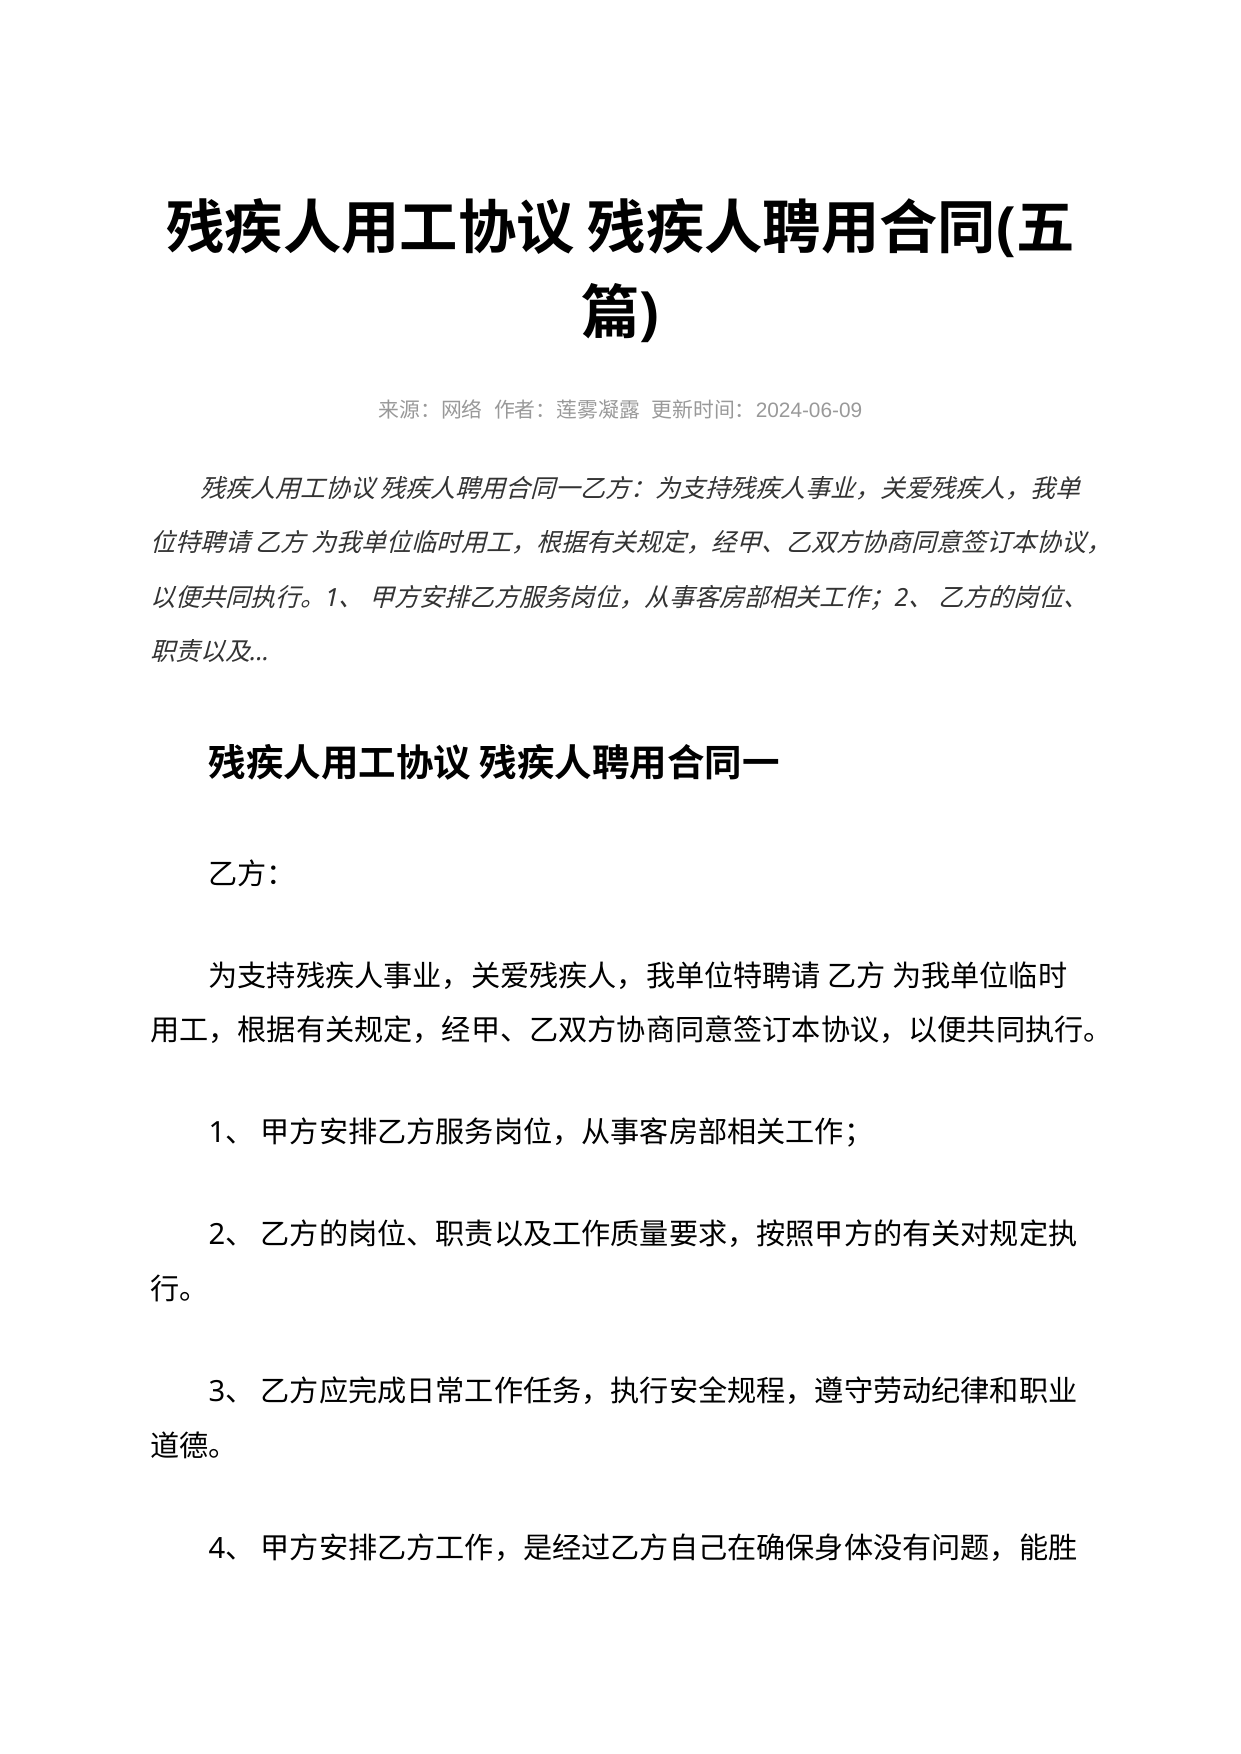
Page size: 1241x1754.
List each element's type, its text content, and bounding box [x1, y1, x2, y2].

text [150, 1524, 1090, 1567]
text 来源：网络 作者：莲雾凝露 更新时间：2024-06-09 [150, 398, 1090, 422]
subtitle 残疾人用工协议 残疾人聘用合同(五篇) [150, 181, 1090, 351]
text 残疾人用工协议 残疾人聘用合同一 [150, 733, 1090, 787]
text 3、 乙方应完成日常工作任务，执行安全规程，遵守劳动纪律和职业道德。 [150, 1367, 1090, 1465]
text 2、 乙方的岗位、职责以及工作质量要求，按照甲方的有关对规定执行。 [150, 1211, 1090, 1308]
text 残疾人用工协议 残疾人聘用合同一乙方：为支持残疾人事业，关爱残疾人，我单位特聘请 乙方 为我单位临时用工，根据有关规定，经甲、乙双方协商同意签订本协议，以便共同执行。1、 甲方安排乙方服务岗位，从事客房部相关工作；2、 乙方的岗位、职责以及... [150, 468, 1090, 668]
text 1、 甲方安排乙方服务岗位，从事客房部相关工作； [150, 1109, 1090, 1151]
text 乙方： [150, 850, 1090, 893]
text 为支持残疾人事业，关爱残疾人，我单位特聘请 乙方 为我单位临时用工，根据有关规定，经甲、乙双方协商同意签订本协议，以便共同执行。 [150, 952, 1090, 1049]
